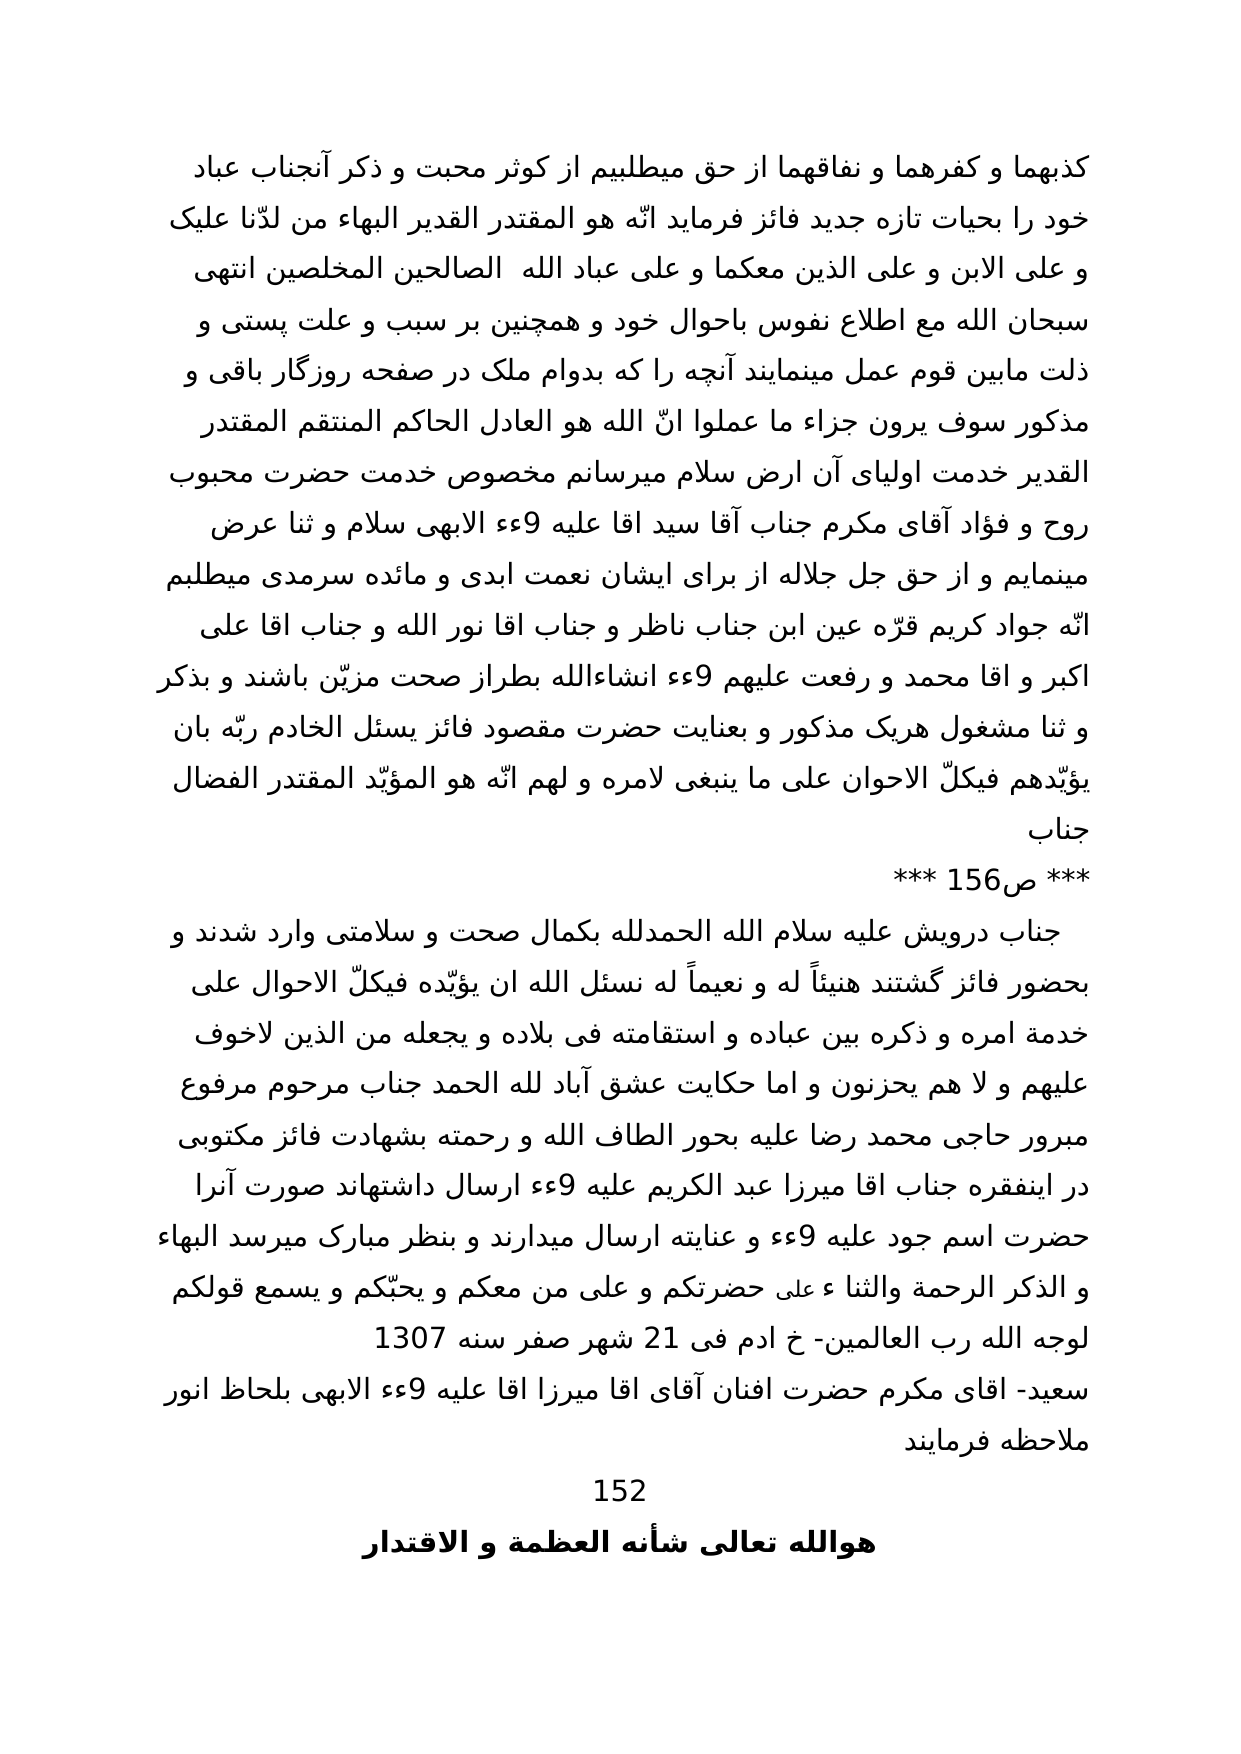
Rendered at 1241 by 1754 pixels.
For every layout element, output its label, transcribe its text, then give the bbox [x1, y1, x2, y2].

text 152 [150, 1474, 1090, 1508]
text جناب [150, 812, 1090, 846]
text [150, 150, 1090, 795]
text جناب درویش علیه سلام الله الحمدلله بکمال صحت و سلامتی وارد شدند و بحضور فائز گشتند هنیئاً له و نعیماً له نسئل الله ان یؤیّده فیکلّ الاحوال علی خدمة امره و ذکره بین عباده و استقامته فی بلاده و یجعله من الذین لاخوف علیهم و لا هم یحزنون و اما حکایت عشق آباد لله الحمد جناب مرحوم مرفوع مبرور حاجی محمد رضا علیه بحور الطاف الله و رحمته بشهادت فائز مکتوبی در اینفقره جناب اقا میرزا عبد الکریم علیه 9ءء ارسال داشتهاند صورت آنرا حضرت اسم جود علیه 9ءء و عنایته ارسال میدارند و بنظر مبارک میرسد البهاء و الذکر الرحمة والثنا ء علی حضرتکم و علی من معکم و یحبّکم و یسمع قولکم لوجه الله رب العالمین- خ ادم فی 21 شهر صفر سنه 1307 [150, 914, 1090, 1356]
text هوالله تعالی شأنه العظمة و الاقتدار [150, 1525, 1090, 1559]
text *** ص156 *** [150, 863, 1090, 897]
text سعید- اقای مکرم حضرت افنان آقای اقا میرزا اقا علیه 9ءء الابهی بلحاظ انور ملاحظه فرمایند [150, 1372, 1090, 1457]
